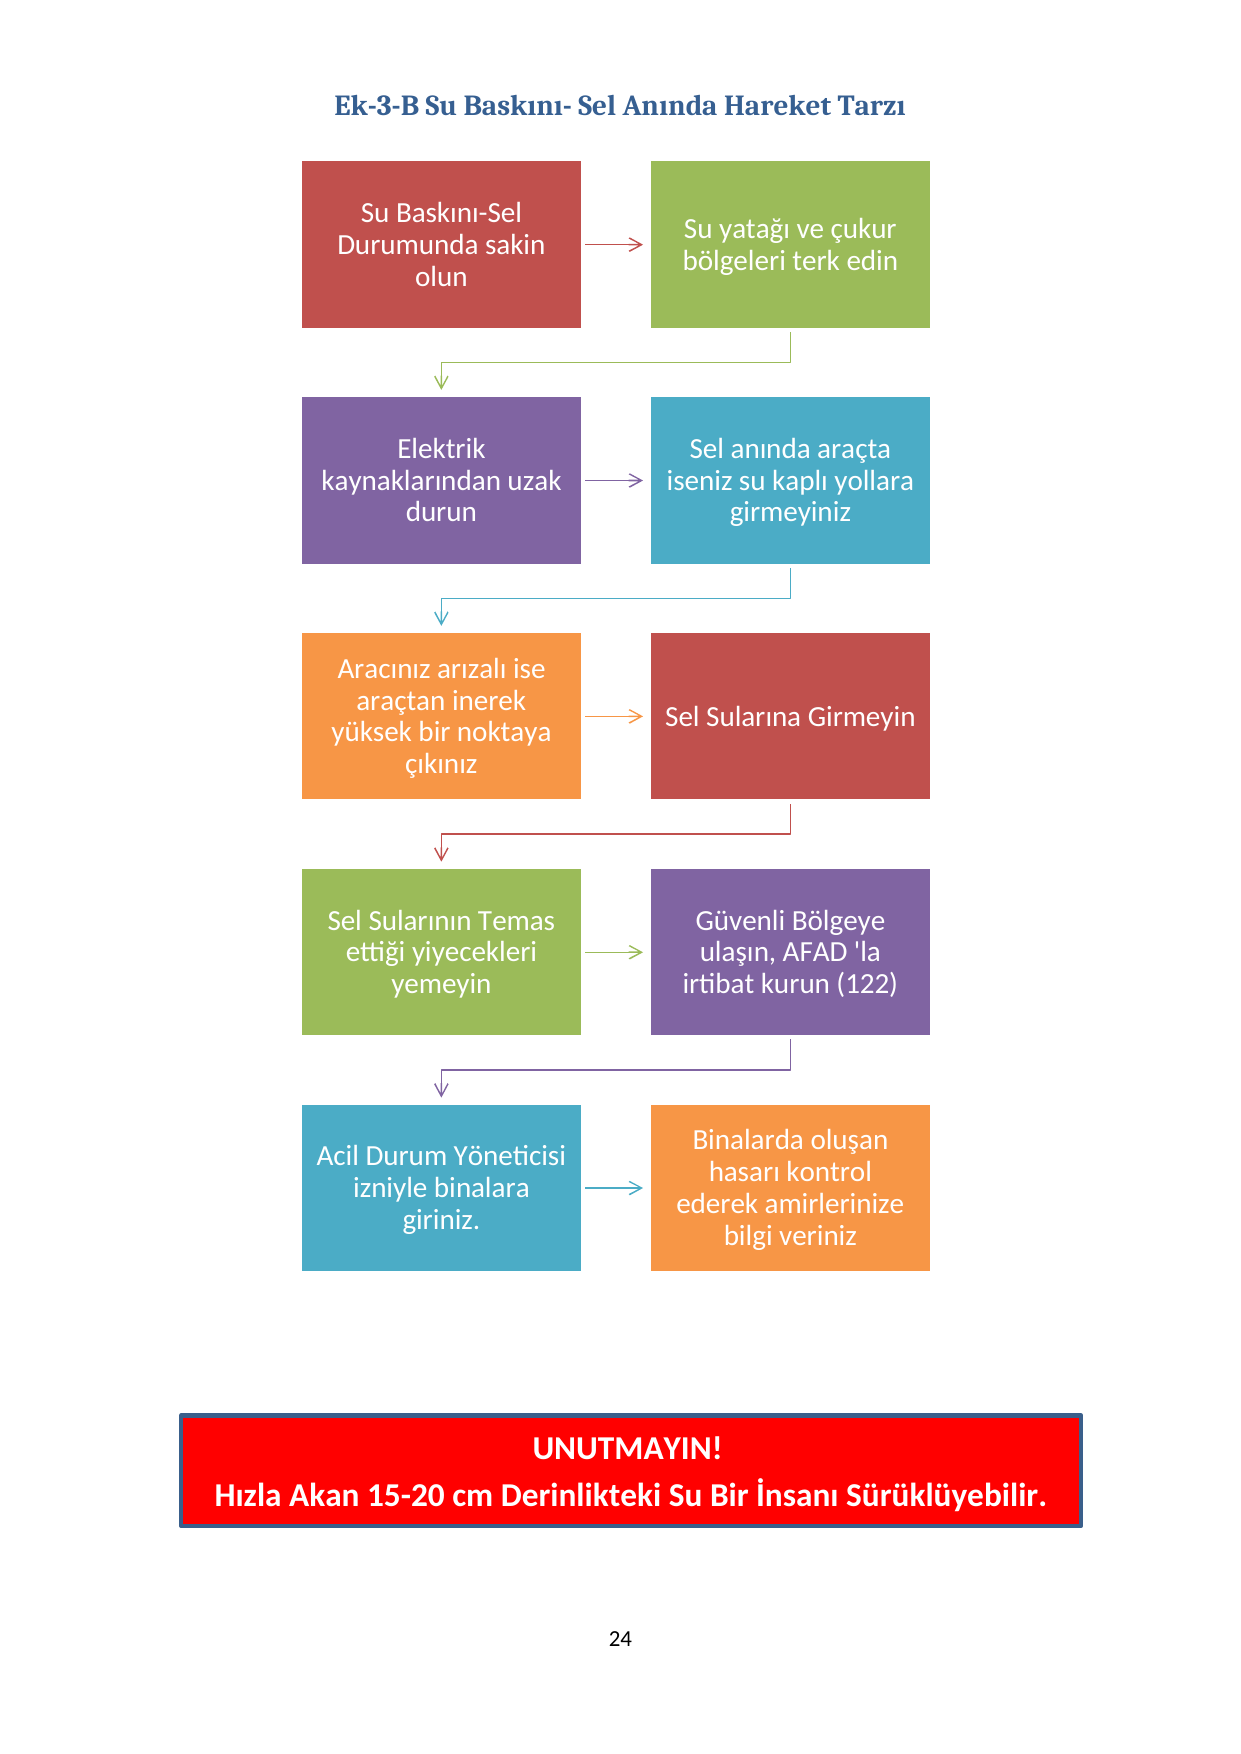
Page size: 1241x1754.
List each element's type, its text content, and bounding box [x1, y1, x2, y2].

subtitle Ek-3-B Su Baskını- Sel Anında Hareket Tarzı [148, 89, 1093, 122]
